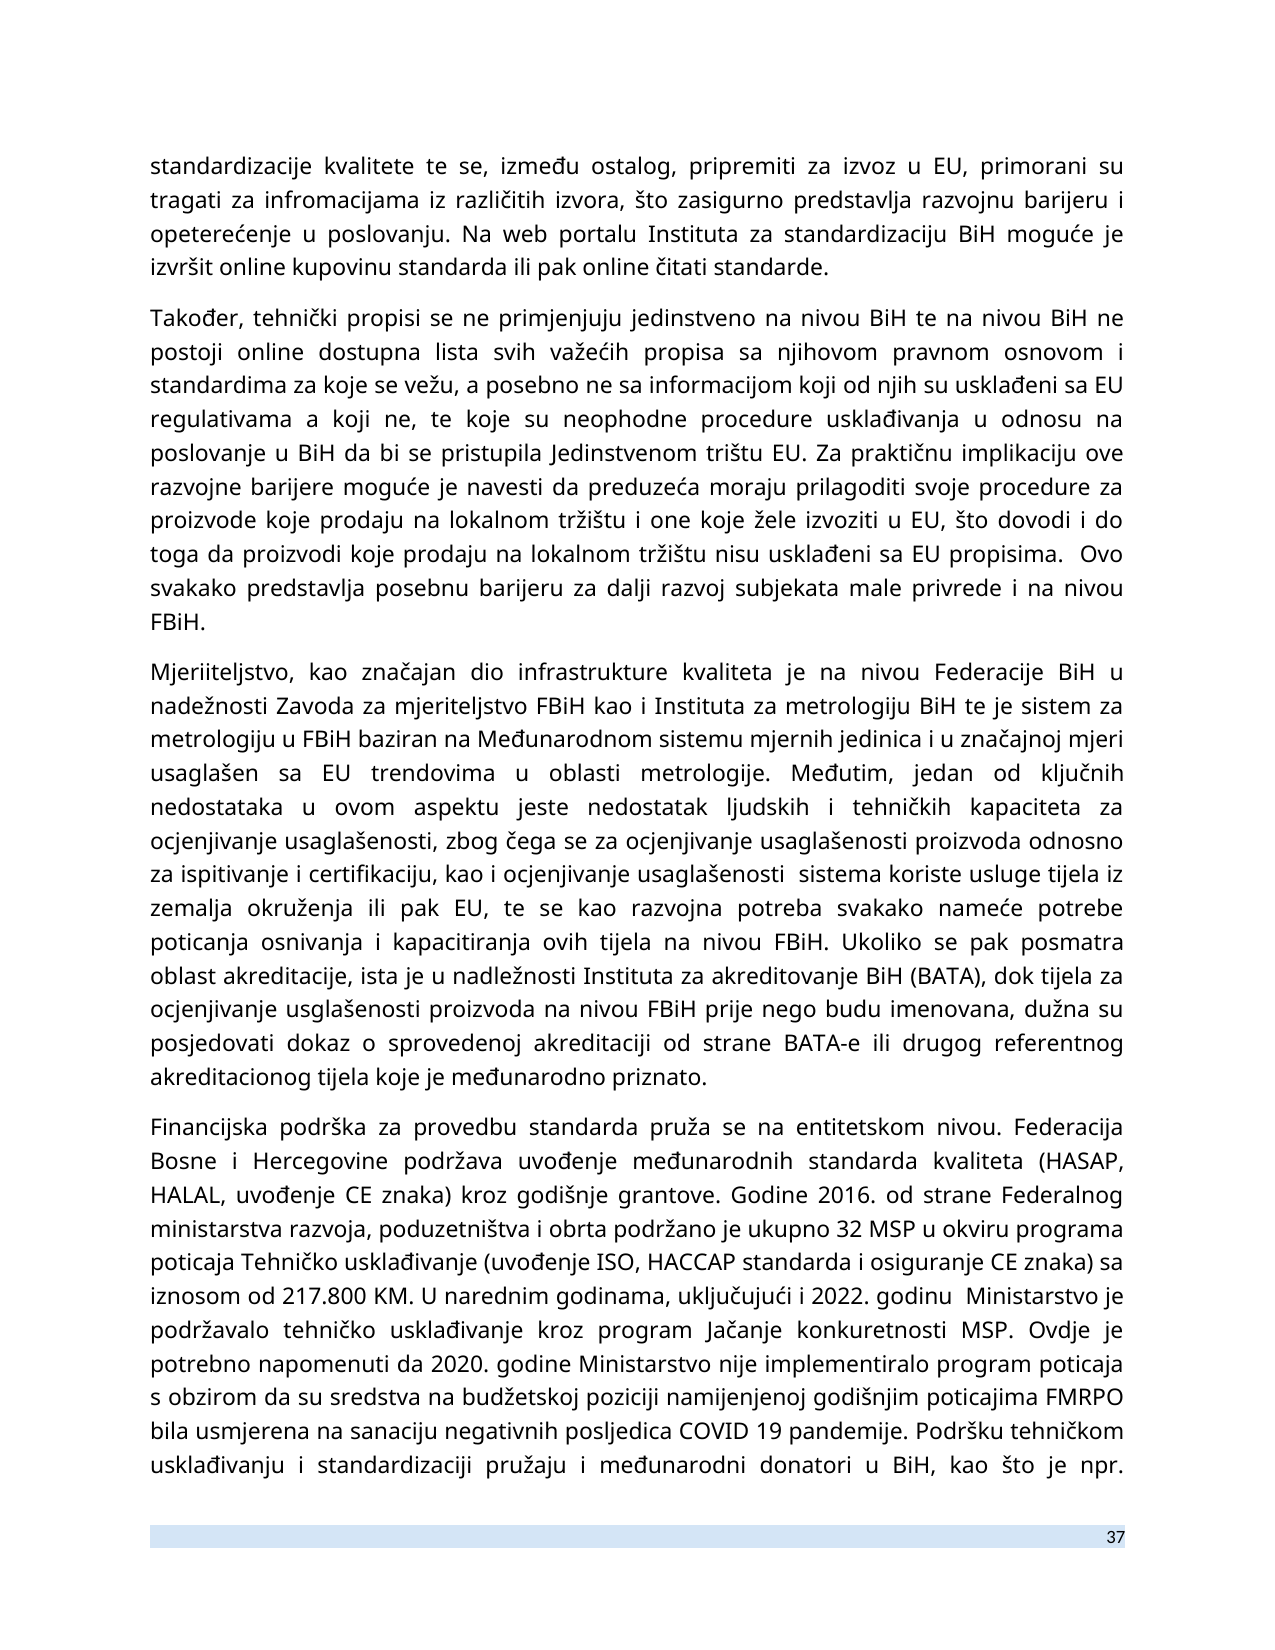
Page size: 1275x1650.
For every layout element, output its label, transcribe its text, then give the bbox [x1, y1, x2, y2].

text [150, 150, 1125, 282]
text Također, tehnički propisi se ne primjenjuju jedinstveno na nivou BiH te na nivou BiH ne postoji online dostupna lista svih važećih propisa sa njihovom pravnom osnovom i standardima za koje se vežu, a posebno ne sa informacijom koji od njih su usklađeni sa EU regulativama a koji ne, te koje su neophodne procedure usklađivanja u odnosu na poslovanje u BiH da bi se pristupila Jedinstvenom trištu EU. Za praktičnu implikaciju ove razvojne barijere moguće je navesti da preduzeća moraju prilagoditi svoje procedure za proizvode koje prodaju na lokalnom tržištu i one koje žele izvoziti u EU, što dovodi i do toga da proizvodi koje prodaju na lokalnom tržištu nisu usklađeni sa EU propisima. Ovo svakako predstavlja posebnu barijeru za dalji razvoj subjekata male privrede i na nivou FBiH. [150, 302, 1125, 637]
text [150, 1111, 1125, 1480]
text Mjeriiteljstvo, kao značajan dio infrastrukture kvaliteta je na nivou Federacije BiH u nadežnosti Zavoda za mjeriteljstvo FBiH kao i Instituta za metrologiju BiH te je sistem za metrologiju u FBiH baziran na Međunarodnom sistemu mjernih jedinica i u značajnoj mjeri usaglašen sa EU trendovima u oblasti metrologije. Međutim, jedan od ključnih nedostataka u ovom aspektu jeste nedostatak ljudskih i tehničkih kapaciteta za ocjenjivanje usaglašenosti, zbog čega se za ocjenjivanje usaglašenosti proizvoda odnosno za ispitivanje i certifikaciju, kao i ocjenjivanje usaglašenosti sistema koriste usluge tijela iz zemalja okruženja ili pak EU, te se kao razvojna potreba svakako nameće potrebe poticanja osnivanja i kapacitiranja ovih tijela na nivou FBiH. Ukoliko se pak posmatra oblast akreditacije, ista je u nadležnosti Instituta za akreditovanje BiH (BATA), dok tijela za ocjenjivanje usglašenosti proizvoda na nivou FBiH prije nego budu imenovana, dužna su posjedovati dokaz o sprovedenoj akreditaciji od strane BATA-e ili drugog referentnog akreditacionog tijela koje je međunarodno priznato. [150, 656, 1125, 1092]
